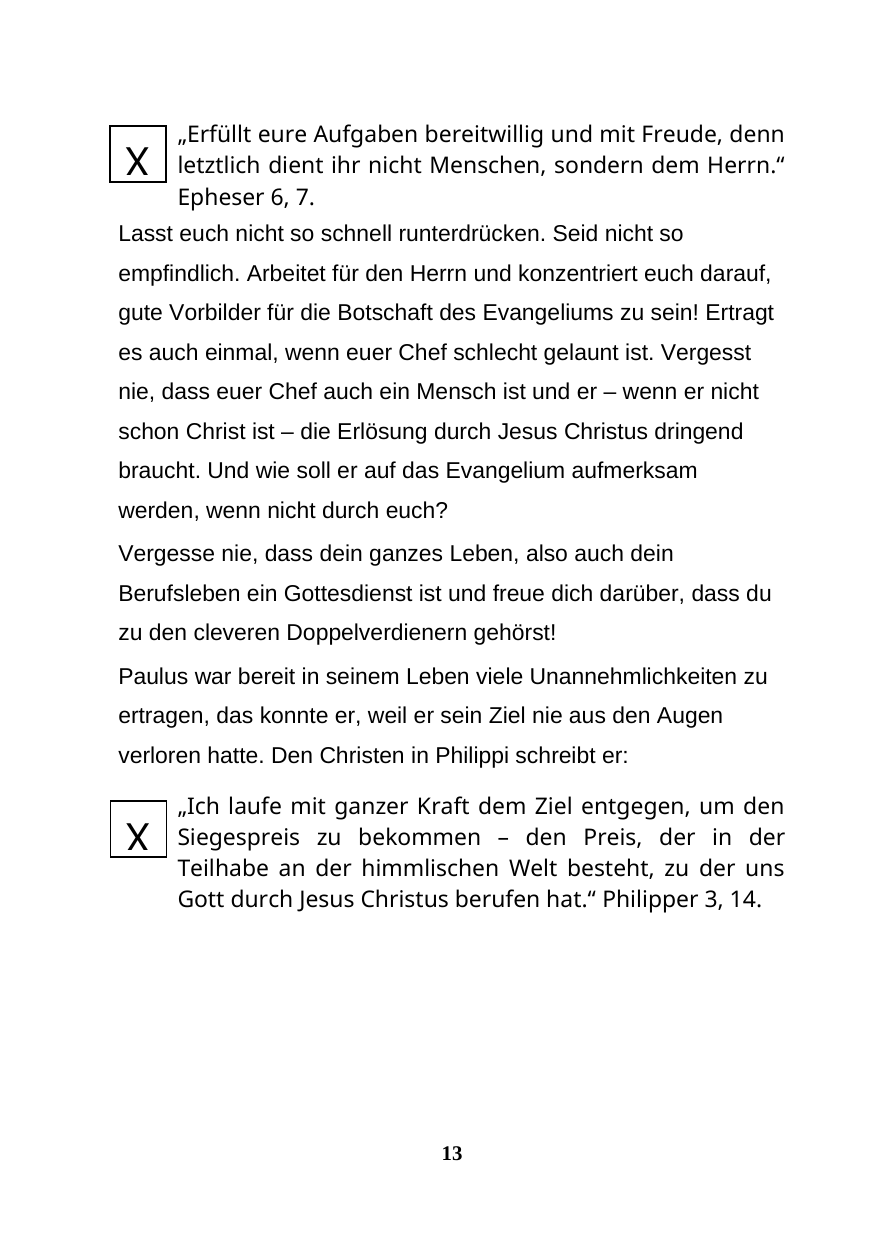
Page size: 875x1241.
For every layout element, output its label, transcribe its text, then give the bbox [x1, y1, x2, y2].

text Lasst euch nicht so schnell runterdrücken. Seid nicht so empfindlich. Arbeitet für den Herrn und konzentriert euch darauf, gute Vorbilder für die Botschaft des Evangeliums zu sein! Ertragt es auch einmal, wenn euer Chef schlecht gelaunt ist. Vergesst nie, dass euer Chef auch ein Mensch ist und er – wenn er nicht schon Christ ist – die Erlösung durch Jesus Christus dringend braucht. Und wie soll er auf das Evangelium aufmerksam werden, wenn nicht durch euch? [118, 220, 785, 523]
text Paulus war bereit in seinem Leben viele Unannehmlichkeiten zu ertragen, das konnte er, weil er sein Ziel nie aus den Augen verloren hatte. Den Christen in Philippi schreibt er: [118, 663, 785, 768]
text Vergesse nie, dass dein ganzes Leben, also auch dein Berufsleben ein Gottesdienst ist und freue dich darüber, dass du zu den cleveren Doppelverdienern gehörst! [118, 540, 785, 646]
text „Ich laufe mit ganzer Kraft dem Ziel entgegen, um den Siegespreis zu bekommen – den Preis, der in der Teilhabe an der himmlischen Welt besteht, zu der uns Gott durch Jesus Christus berufen hat.“ Philipper 3, 14. [177, 789, 785, 914]
text „Erfüllt eure Aufgaben bereitwillig und mit Freude, denn letztlich dient ihr nicht Menschen, sondern dem Herrn.“ Epheser 6, 7. [177, 118, 785, 212]
